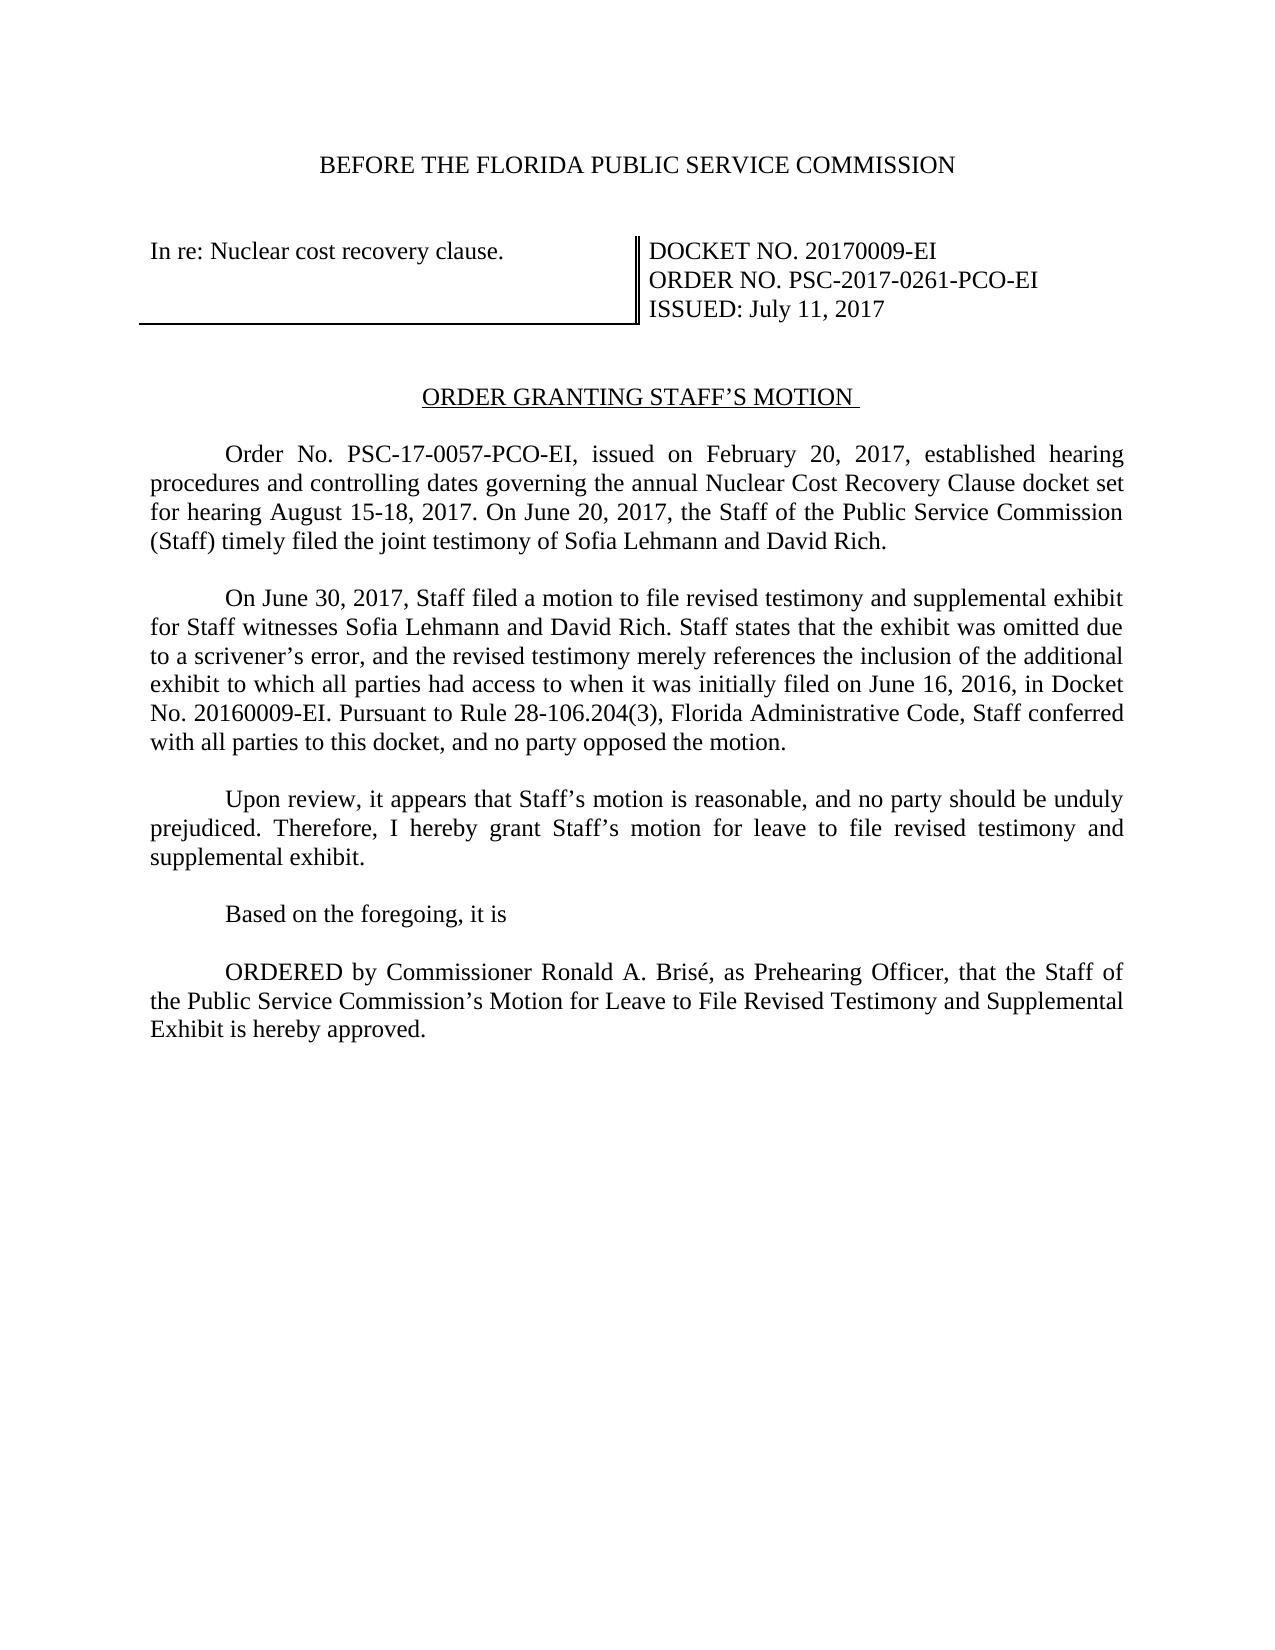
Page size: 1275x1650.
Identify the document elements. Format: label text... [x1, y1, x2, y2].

text Based on the foregoing, it is [150, 899, 1125, 928]
text ORDERED by Commissioner Ronald A. Brisé, as Prehearing Officer, that the Staff of the Public Service Commission’s Motion for Leave to File Revised Testimony and Supplemental Exhibit is hereby approved. [150, 957, 1125, 1043]
subtitle BEFORE THE FLORIDA PUBLIC SERVICE COMMISSION [150, 150, 1125, 179]
text ORDER GRANTING STAFF’S MOTION [150, 382, 1125, 411]
table_header DOCKET NO. 20170009-EI ORDER NO. PSC-2017-0261-PCO-EI ISSUED: July 11, 2017 [640, 236, 1136, 322]
text Order No. PSC-17-0057-PCO-EI, issued on February 20, 2017, established hearing procedures and controlling dates governing the annual Nuclear Cost Recovery Clause docket set for hearing August 15-18, 2017. On June 20, 2017, the Staff of the Public Service Commission (Staff) timely filed the joint testimony of Sofia Lehmann and David Rich. [150, 439, 1125, 554]
table_header In re: Nuclear cost recovery clause. [139, 236, 635, 322]
text On June 30, 2017, Staff filed a motion to file revised testimony and supplemental exhibit for Staff witnesses Sofia Lehmann and David Rich. Staff states that the exhibit was omitted due to a scrivener’s error, and the revised testimony merely references the inclusion of the additional exhibit to which all parties had access to when it was initially filed on June 16, 2016, in Docket No. 20160009-EI. Pursuant to Rule 28-106.204(3), Florida Administrative Code, Staff conferred with all parties to this docket, and no party opposed the motion. [150, 583, 1125, 756]
text Upon review, it appears that Staff’s motion is reasonable, and no party should be unduly prejudiced. Therefore, I hereby grant Staff’s motion for leave to file revised testimony and supplemental exhibit. [150, 784, 1125, 871]
